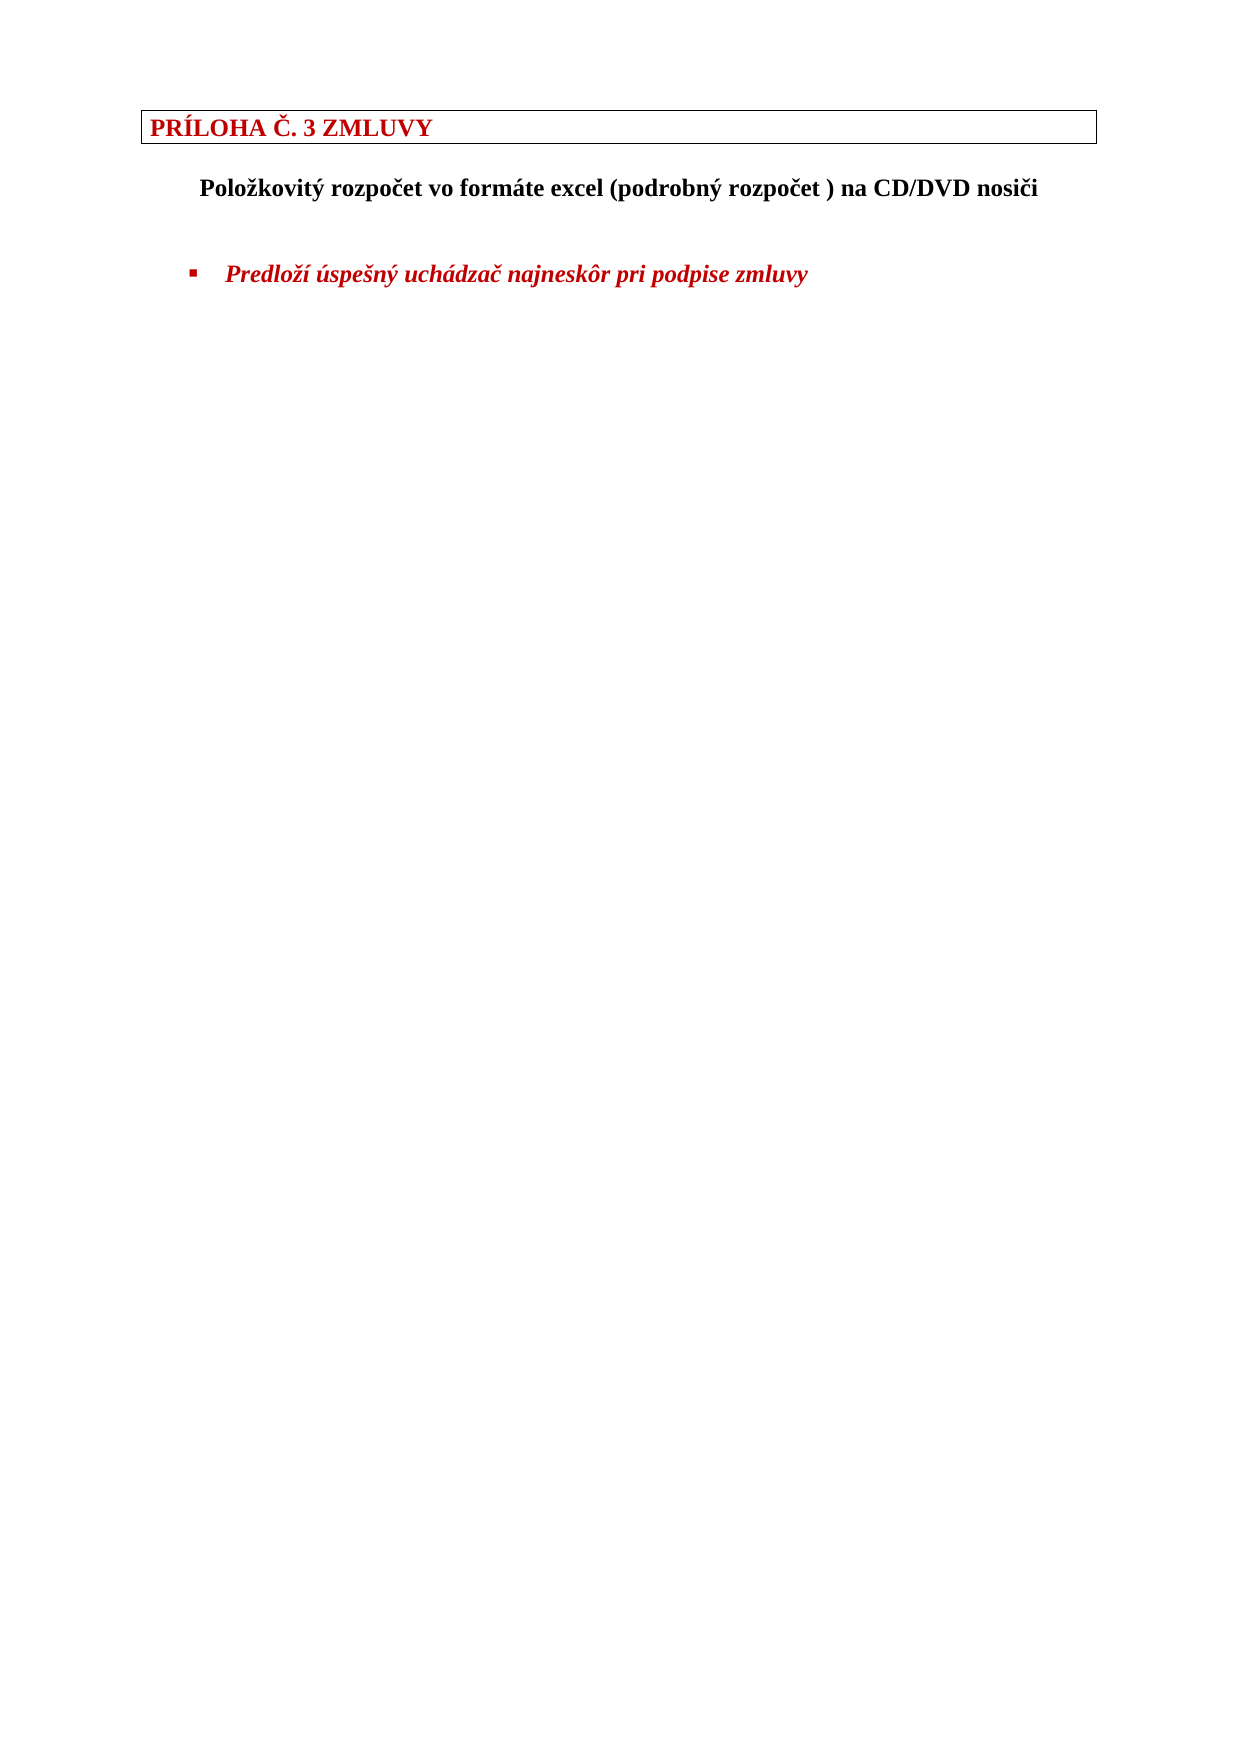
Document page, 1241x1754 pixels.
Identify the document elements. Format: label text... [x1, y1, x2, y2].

subtitle PRÍLOHA Č. 3 ZMLUVY [142, 111, 1096, 143]
list Predloží úspešný uchádzač najneskôr pri podpise zmluvy [187, 259, 1087, 288]
text Položkovitý rozpočet vo formáte excel (podrobný rozpočet ) na CD/DVD nosiči [150, 173, 1087, 202]
